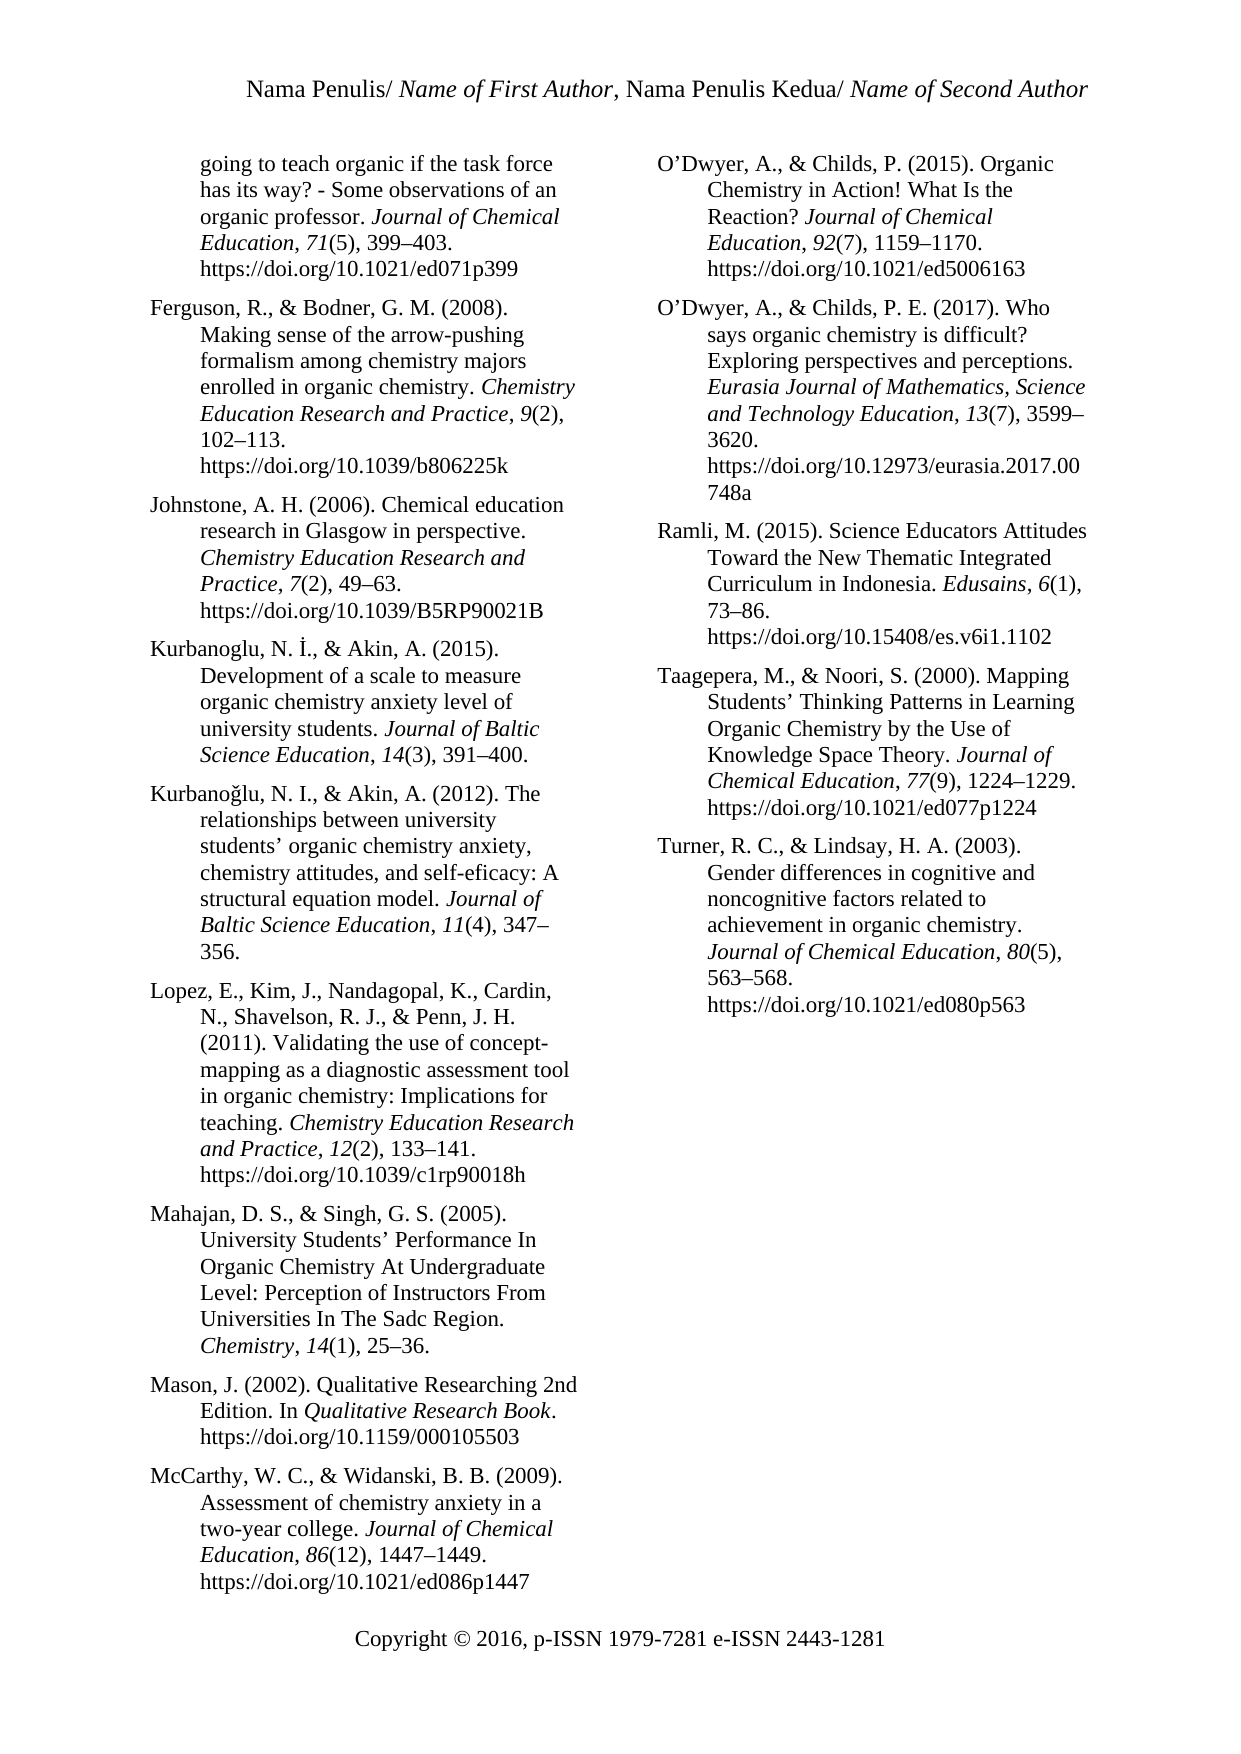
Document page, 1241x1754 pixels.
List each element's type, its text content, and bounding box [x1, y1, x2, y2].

text Taagepera, M., & Noori, S. (2000). Mapping Students’ Thinking Patterns in Learning Organic Chemistry by the Use of Knowledge Space Theory. Journal of Chemical Education, 77(9), 1224–1229. https://doi.org/10.1021/ed077p1224 [657, 662, 1090, 820]
text Ramli, M. (2015). Science Educators Attitudes Toward the New Thematic Integrated Curriculum in Indonesia. Edusains, 6(1), 73–86. https://doi.org/10.15408/es.v6i1.1102 [657, 518, 1090, 649]
text O’Dwyer, A., & Childs, P. E. (2017). Who says organic chemistry is difficult? Exploring perspectives and perceptions. Eurasia Journal of Mathematics, Science and Technology Education, 13(7), 3599–3620. https://doi.org/10.12973/eurasia.2017.00748a [657, 294, 1090, 505]
text Mason, J. (2002). Qualitative Researching 2nd Edition. In Qualitative Research Book. https://doi.org/10.1159/000105503 [150, 1371, 583, 1450]
text Lopez, E., Kim, J., Nandagopal, K., Cardin, N., Shavelson, R. J., & Penn, J. H. (2011). Validating the use of concept-mapping as a diagnostic assessment tool in organic chemistry: Implications for teaching. Chemistry Education Research and Practice, 12(2), 133–141. https://doi.org/10.1039/c1rp90018h [150, 977, 583, 1188]
text McCarthy, W. C., & Widanski, B. B. (2009). Assessment of chemistry anxiety in a two-year college. Journal of Chemical Education, 86(12), 1447–1449. https://doi.org/10.1021/ed086p1447 [150, 1462, 583, 1594]
text O’Dwyer, A., & Childs, P. (2015). Organic Chemistry in Action! What Is the Reaction? Journal of Chemical Education, 92(7), 1159–1170. https://doi.org/10.1021/ed5006163 [657, 150, 1090, 282]
text Mahajan, D. S., & Singh, G. S. (2005). University Students’ Performance In Organic Chemistry At Undergraduate Level: Perception of Instructors From Universities In The Sadc Region. Chemistry, 14(1), 25–36. [150, 1200, 583, 1358]
text Turner, R. C., & Lindsay, H. A. (2003). Gender differences in cognitive and noncognitive factors related to achievement in organic chemistry. Journal of Chemical Education, 80(5), 563–568. https://doi.org/10.1021/ed080p563 [657, 832, 1090, 1017]
text Kurbanoǧlu, N. I., & Akin, A. (2012). The relationships between university students’ organic chemistry anxiety, chemistry attitudes, and self-eficacy: A structural equation model. Journal of Baltic Science Education, 11(4), 347–356. [150, 780, 583, 964]
text Johnstone, A. H. (2006). Chemical education research in Glasgow in perspective. Chemistry Education Research and Practice, 7(2), 49–63. https://doi.org/10.1039/B5RP90021B [150, 491, 583, 623]
text Ferguson, R., & Bodner, G. M. (2008). Making sense of the arrow-pushing formalism among chemistry majors enrolled in organic chemistry. Chemistry Education Research and Practice, 9(2), 102–113. https://doi.org/10.1039/b806225k [150, 294, 583, 479]
text Kurbanoglu, N. İ., & Akin, A. (2015). Development of a scale to measure organic chemistry anxiety level of university students. Journal of Baltic Science Education, 14(3), 391–400. [150, 636, 583, 767]
